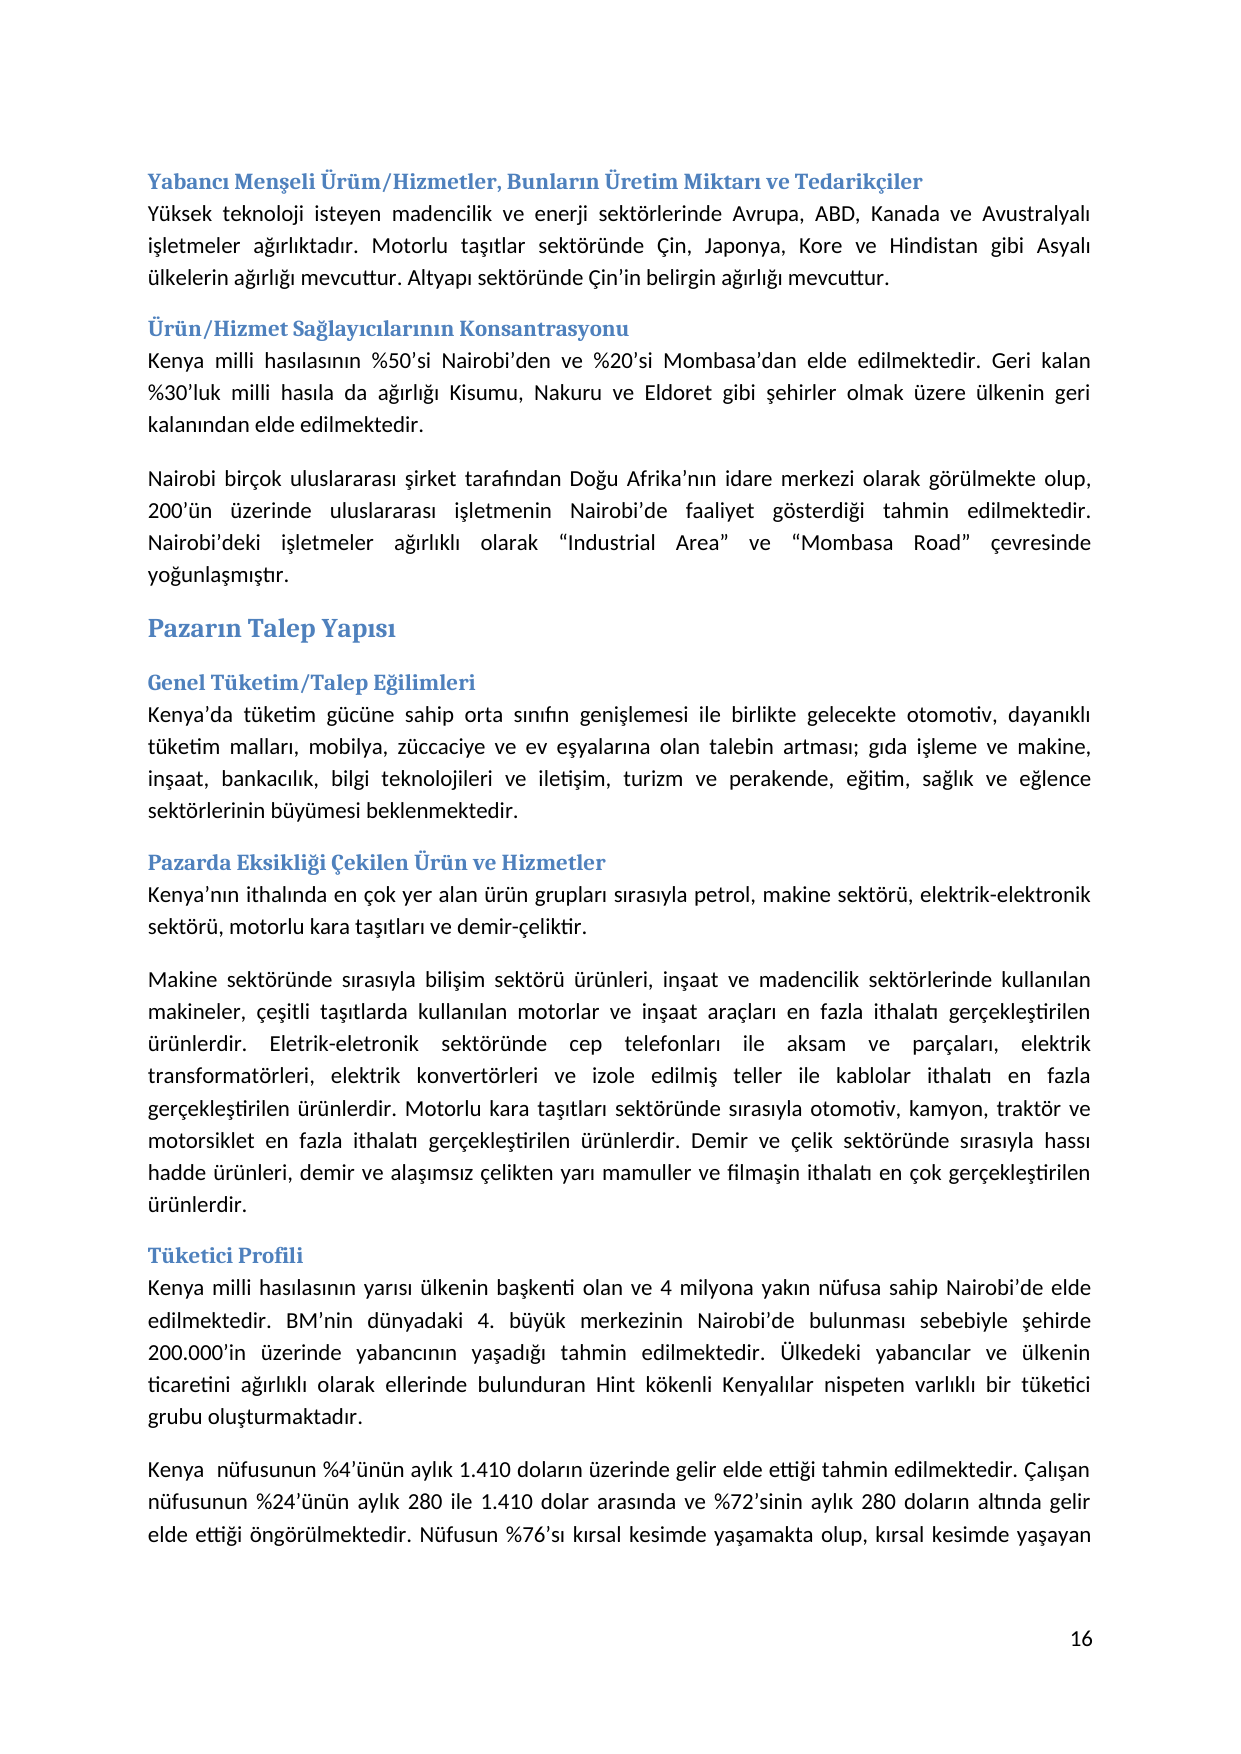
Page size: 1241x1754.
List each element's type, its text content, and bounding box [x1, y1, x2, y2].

text Nairobi birçok uluslararası şirket tarafından Doğu Afrika’nın idare merkezi olarak görülmekte olup, 200’ün üzerinde uluslararası işletmenin Nairobi’de faaliyet gösterdiği tahmin edilmektedir. Nairobi’deki işletmeler ağırlıklı olarak “Industrial Area” ve “Mombasa Road” çevresinde yoğunlaşmıştır. [148, 464, 1093, 588]
subtitle Genel Tüketim/Talep Eğilimleri [148, 670, 1093, 696]
subtitle Yabancı Menşeli Ürüm/Hizmetler, Bunların Üretim Miktarı ve Tedarikçiler [148, 168, 1093, 195]
subtitle Tüketici Profili [148, 1243, 1093, 1270]
text Kenya’nın ithalında en çok yer alan ürün grupları sırasıyla petrol, makine sektörü, elektrik-elektronik sektörü, motorlu kara taşıtları ve demir-çeliktir. [148, 880, 1093, 940]
subtitle Ürün/Hizmet Sağlayıcılarının Konsantrasyonu [148, 316, 1093, 342]
subtitle Pazarın Talep Yapısı [148, 613, 1093, 644]
text Kenya milli hasılasının %50’si Nairobi’den ve %20’si Mombasa’dan elde edilmektedir. Geri kalan %30’luk milli hasıla da ağırlığı Kisumu, Nakuru ve Eldoret gibi şehirler olmak üzere ülkenin geri kalanından elde edilmektedir. [148, 346, 1093, 439]
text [148, 1455, 1093, 1548]
text Kenya milli hasılasının yarısı ülkenin başkenti olan ve 4 milyona yakın nüfusa sahip Nairobi’de elde edilmektedir. BM’nin dünyadaki 4. büyük merkezinin Nairobi’de bulunması sebebiyle şehirde 200.000’in üzerinde yabancının yaşadığı tahmin edilmektedir. Ülkedeki yabancılar ve ülkenin ticaretini ağırlıklı olarak ellerinde bulunduran Hint kökenli Kenyalılar nispeten varlıklı bir tüketici grubu oluşturmaktadır. [148, 1273, 1093, 1430]
text Makine sektöründe sırasıyla bilişim sektörü ürünleri, inşaat ve madencilik sektörlerinde kullanılan makineler, çeşitli taşıtlarda kullanılan motorlar ve inşaat araçları en fazla ithalatı gerçekleştirilen ürünlerdir. Eletrik-eletronik sektöründe cep telefonları ile aksam ve parçaları, elektrik transformatörleri, elektrik konvertörleri ve izole edilmiş teller ile kablolar ithalatı en fazla gerçekleştirilen ürünlerdir. Motorlu kara taşıtları sektöründe sırasıyla otomotiv, kamyon, traktör ve motorsiklet en fazla ithalatı gerçekleştirilen ürünlerdir. Demir ve çelik sektöründe sırasıyla hassı hadde ürünleri, demir ve alaşımsız çelikten yarı mamuller ve filmaşin ithalatı en çok gerçekleştirilen ürünlerdir. [148, 965, 1093, 1218]
text Kenya’da tüketim gücüne sahip orta sınıfın genişlemesi ile birlikte gelecekte otomotiv, dayanıklı tüketim malları, mobilya, züccaciye ve ev eşyalarına olan talebin artması; gıda işleme ve makine, inşaat, bankacılık, bilgi teknolojileri ve iletişim, turizm ve perakende, eğitim, sağlık ve eğlence sektörlerinin büyümesi beklenmektedir. [148, 700, 1093, 824]
subtitle Pazarda Eksikliği Çekilen Ürün ve Hizmetler [148, 849, 1093, 876]
text Yüksek teknoloji isteyen madencilik ve enerji sektörlerinde Avrupa, ABD, Kanada ve Avustralyalı işletmeler ağırlıktadır. Motorlu taşıtlar sektöründe Çin, Japonya, Kore ve Hindistan gibi Asyalı ülkelerin ağırlığı mevcuttur. Altyapı sektöründe Çin’in belirgin ağırlığı mevcuttur. [148, 199, 1093, 291]
